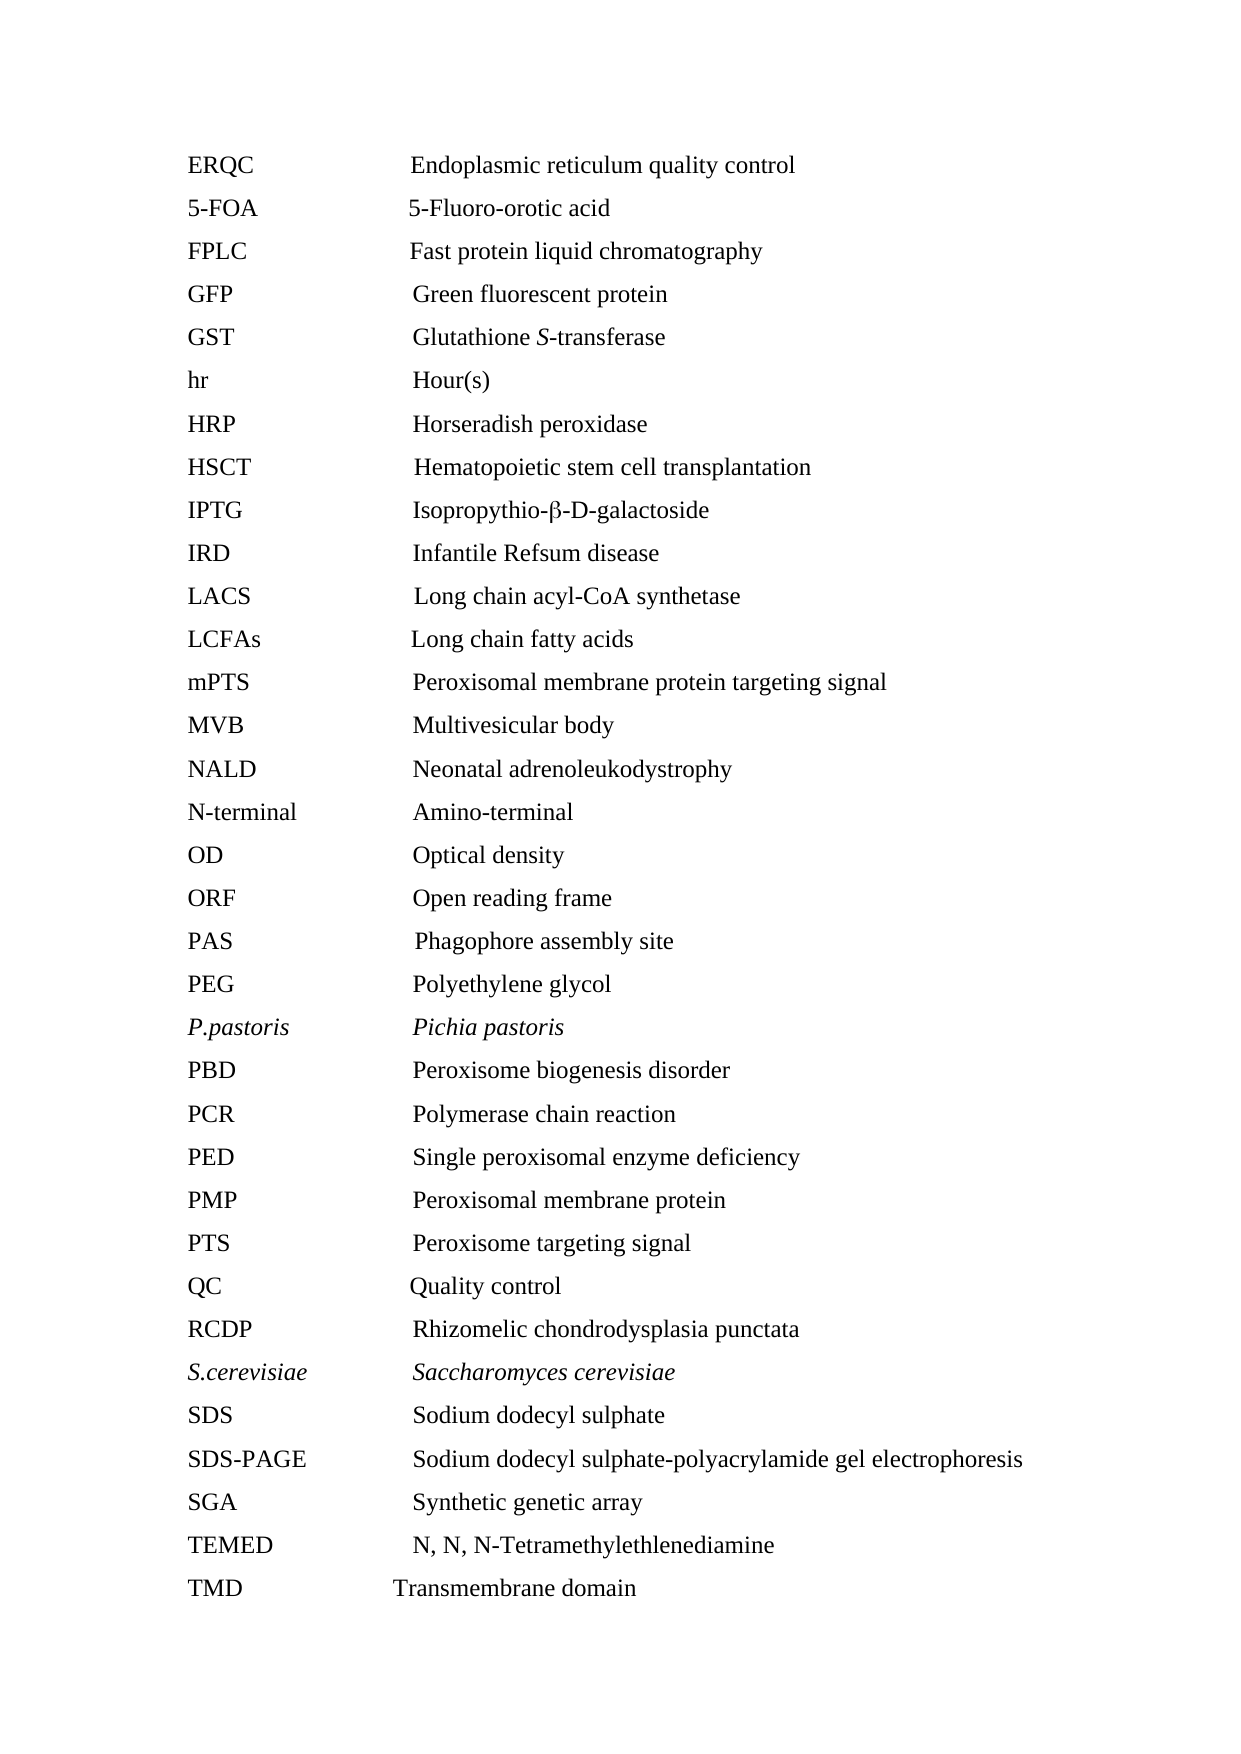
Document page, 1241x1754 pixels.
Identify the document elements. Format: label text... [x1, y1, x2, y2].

text HSCT Hematopoietic stem cell transplantation [187, 452, 1053, 481]
text mPTS Peroxisomal membrane protein targeting signal [187, 667, 1053, 696]
text LCFAs Long chain fatty acids [187, 624, 1053, 653]
text NALD Neonatal adrenoleukodystrophy [187, 754, 1053, 782]
text TMD Transmembrane domain [187, 1573, 1053, 1602]
text TEMED N, N, N-Tetramethylethlenediamine [187, 1530, 1053, 1559]
text PEG Polyethylene glycol [187, 969, 1053, 998]
text QC Quality control [187, 1271, 1053, 1300]
text FPLC Fast protein liquid chromatography [187, 236, 1053, 265]
text N-terminal Amino-terminal [187, 797, 1053, 826]
text PAS Phagophore assembly site [187, 926, 1053, 955]
text SDS-PAGE Sodium dodecyl sulphate-polyacrylamide gel electrophoresis [187, 1444, 1053, 1472]
text PMP Peroxisomal membrane protein [187, 1185, 1053, 1214]
text PBD Peroxisome biogenesis disorder [187, 1056, 1053, 1084]
text P.pastoris Pichia pastoris [187, 1012, 1053, 1041]
text ERQC Endoplasmic reticulum quality control [187, 150, 1053, 179]
text SDS Sodium dodecyl sulphate [187, 1401, 1053, 1429]
text MVB Multivesicular body [187, 711, 1053, 739]
text 5-FOA 5-Fluoro-orotic acid [187, 193, 1053, 222]
text OD Optical density [187, 840, 1053, 869]
text PED Single peroxisomal enzyme deficiency [187, 1142, 1053, 1171]
text GST Glutathione S-transferase [187, 322, 1053, 351]
text ORF Open reading frame [187, 883, 1053, 912]
text GFP Green fluorescent protein [187, 279, 1053, 308]
text RCDP Rhizomelic chondrodysplasia punctata [187, 1314, 1053, 1343]
text LACS Long chain acyl-CoA synthetase [187, 581, 1053, 610]
text IRD Infantile Refsum disease [187, 538, 1053, 567]
text IPTG Isopropythio--D-galactoside [187, 495, 1053, 524]
text S.cerevisiae Saccharomyces cerevisiae [187, 1357, 1053, 1386]
text HRP Horseradish peroxidase [187, 409, 1053, 437]
text hr Hour(s) [187, 366, 1053, 394]
text SGA Synthetic genetic array [187, 1487, 1053, 1516]
text PTS Peroxisome targeting signal [187, 1228, 1053, 1257]
text PCR Polymerase chain reaction [187, 1099, 1053, 1127]
